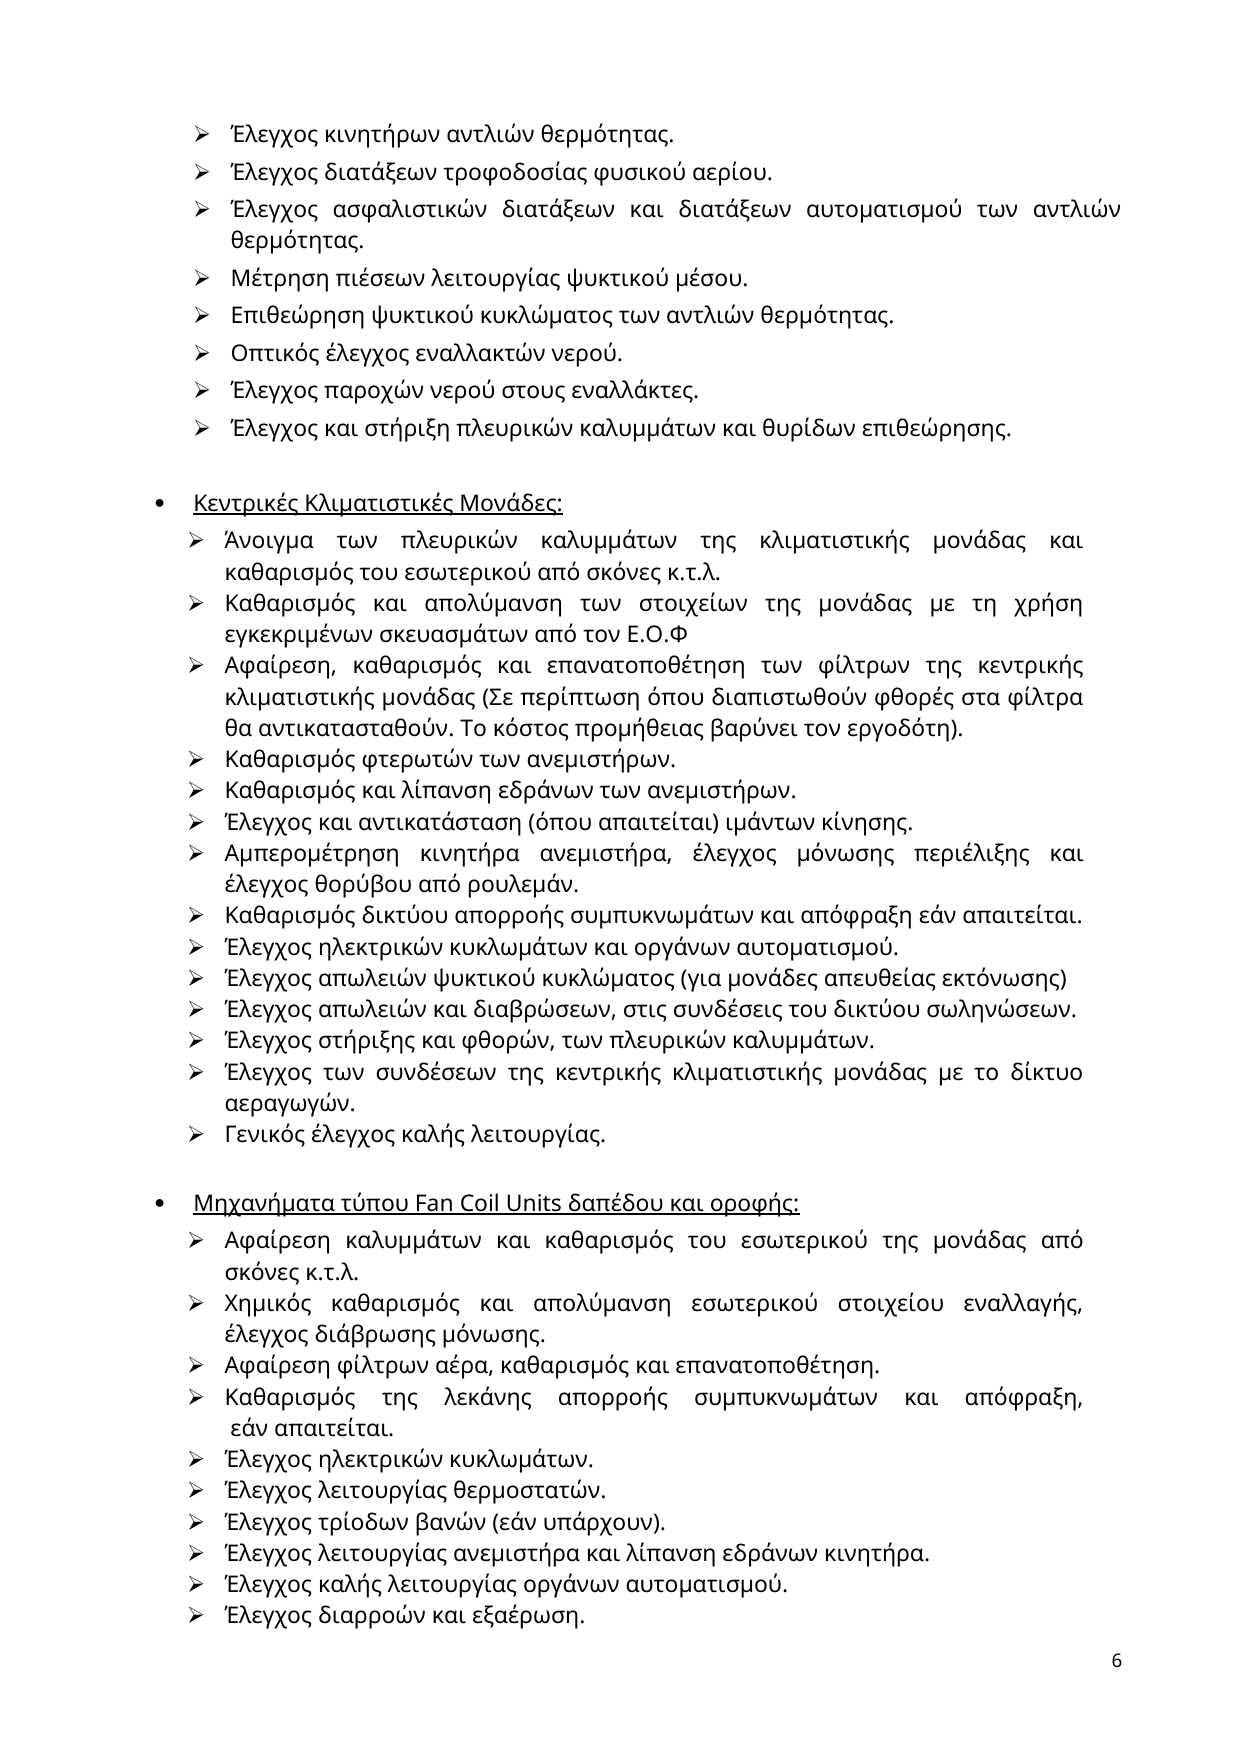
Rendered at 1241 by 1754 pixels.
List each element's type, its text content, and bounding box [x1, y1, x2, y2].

list Καθαρισμός δικτύου απορροής συμπυκνωμάτων και απόφραξη εάν απαιτείται. [187, 899, 1084, 931]
list Έλεγχος απωλειών και διαβρώσεων, στις συνδέσεις του δικτύου σωληνώσεων. [187, 993, 1084, 1024]
list Καθαρισμός και απολύμανση των στοιχείων της μονάδας με τη χρήση εγκεκριμένων σκευασμάτων από τον Ε.Ο.Φ [187, 587, 1084, 649]
list Αφαίρεση καλυμμάτων και καθαρισμός του εσωτερικού της μονάδας από σκόνες κ.τ.λ. [187, 1224, 1084, 1287]
list Έλεγχος στήριξης και φθορών, των πλευρικών καλυμμάτων. [187, 1024, 1084, 1056]
list Καθαρισμός και λίπανση εδράνων των ανεμιστήρων. [187, 774, 1084, 806]
list Χημικός καθαρισμός και απολύμανση εσωτερικού στοιχείου εναλλαγής, έλεγχος διάβρωσης μόνωσης. [187, 1287, 1084, 1349]
list Επιθεώρηση ψυκτικού κυκλώματος των αντλιών θερμότητας. [193, 299, 1122, 331]
list Αφαίρεση φίλτρων αέρα, καθαρισμός και επανατοποθέτηση. [187, 1349, 1084, 1381]
list Έλεγχος ηλεκτρικών κυκλωμάτων και οργάνων αυτοματισμού. [187, 931, 1084, 962]
list Άνοιγμα των πλευρικών καλυμμάτων της κλιματιστικής μονάδας και καθαρισμός του εσωτερικού από σκόνες κ.τ.λ. [187, 524, 1084, 587]
list Έλεγχος των συνδέσεων της κεντρικής κλιματιστικής μονάδας με το δίκτυο αεραγωγών. [187, 1056, 1084, 1118]
list Έλεγχος λειτουργίας θερμοστατών. [187, 1474, 1084, 1506]
list Έλεγχος απωλειών ψυκτικού κυκλώματος (για μονάδες απευθείας εκτόνωσης) [187, 962, 1084, 993]
list Γενικός έλεγχος καλής λειτουργίας. [187, 1118, 1084, 1149]
list Καθαρισμός της λεκάνης απορροής συμπυκνωμάτων και απόφραξη, εάν απαιτείται. [187, 1381, 1084, 1443]
list Έλεγχος καλής λειτουργίας οργάνων αυτοματισμού. [187, 1568, 1084, 1599]
list Μηχανήματα τύπου Fan Coil Units δαπέδου και οροφής: [156, 1187, 1122, 1218]
list Μέτρηση πιέσεων λειτουργίας ψυκτικού μέσου. [193, 262, 1122, 293]
list Έλεγχος ασφαλιστικών διατάξεων και διατάξεων αυτοματισμού των αντλιών θερμότητας. [193, 193, 1122, 256]
list Έλεγχος διαρροών και εξαέρωση. [187, 1599, 1084, 1631]
list Οπτικός έλεγχος εναλλακτών νερού. [193, 337, 1122, 368]
list Έλεγχος διατάξεων τροφοδοσίας φυσικού αερίου. [193, 156, 1122, 187]
list Έλεγχος και στήριξη πλευρικών καλυμμάτων και θυρίδων επιθεώρησης. [193, 412, 1122, 443]
list Έλεγχος παροχών νερού στους εναλλάκτες. [193, 374, 1122, 406]
list Καθαρισμός φτερωτών των ανεμιστήρων. [187, 743, 1084, 774]
list Κεντρικές Κλιματιστικές Μονάδες: [156, 487, 1122, 518]
list Αφαίρεση, καθαρισμός και επανατοποθέτηση των φίλτρων της κεντρικής κλιματιστικής μονάδας (Σε περίπτωση όπου διαπιστωθούν φθορές στα φίλτρα θα αντικατασταθούν. Το κόστος προμήθειας βαρύνει τον εργοδότη). [187, 649, 1084, 743]
list Έλεγχος λειτουργίας ανεμιστήρα και λίπανση εδράνων κινητήρα. [187, 1537, 1084, 1568]
list Αμπερομέτρηση κινητήρα ανεμιστήρα, έλεγχος μόνωσης περιέλιξης και έλεγχος θορύβου από ρουλεμάν. [187, 837, 1084, 899]
list Έλεγχος και αντικατάσταση (όπου απαιτείται) ιμάντων κίνησης. [187, 806, 1084, 837]
list Έλεγχος τρίοδων βανών (εάν υπάρχουν). [187, 1506, 1084, 1537]
list Έλεγχος ηλεκτρικών κυκλωμάτων. [187, 1443, 1084, 1474]
list Έλεγχος κινητήρων αντλιών θερμότητας. [193, 118, 1122, 149]
